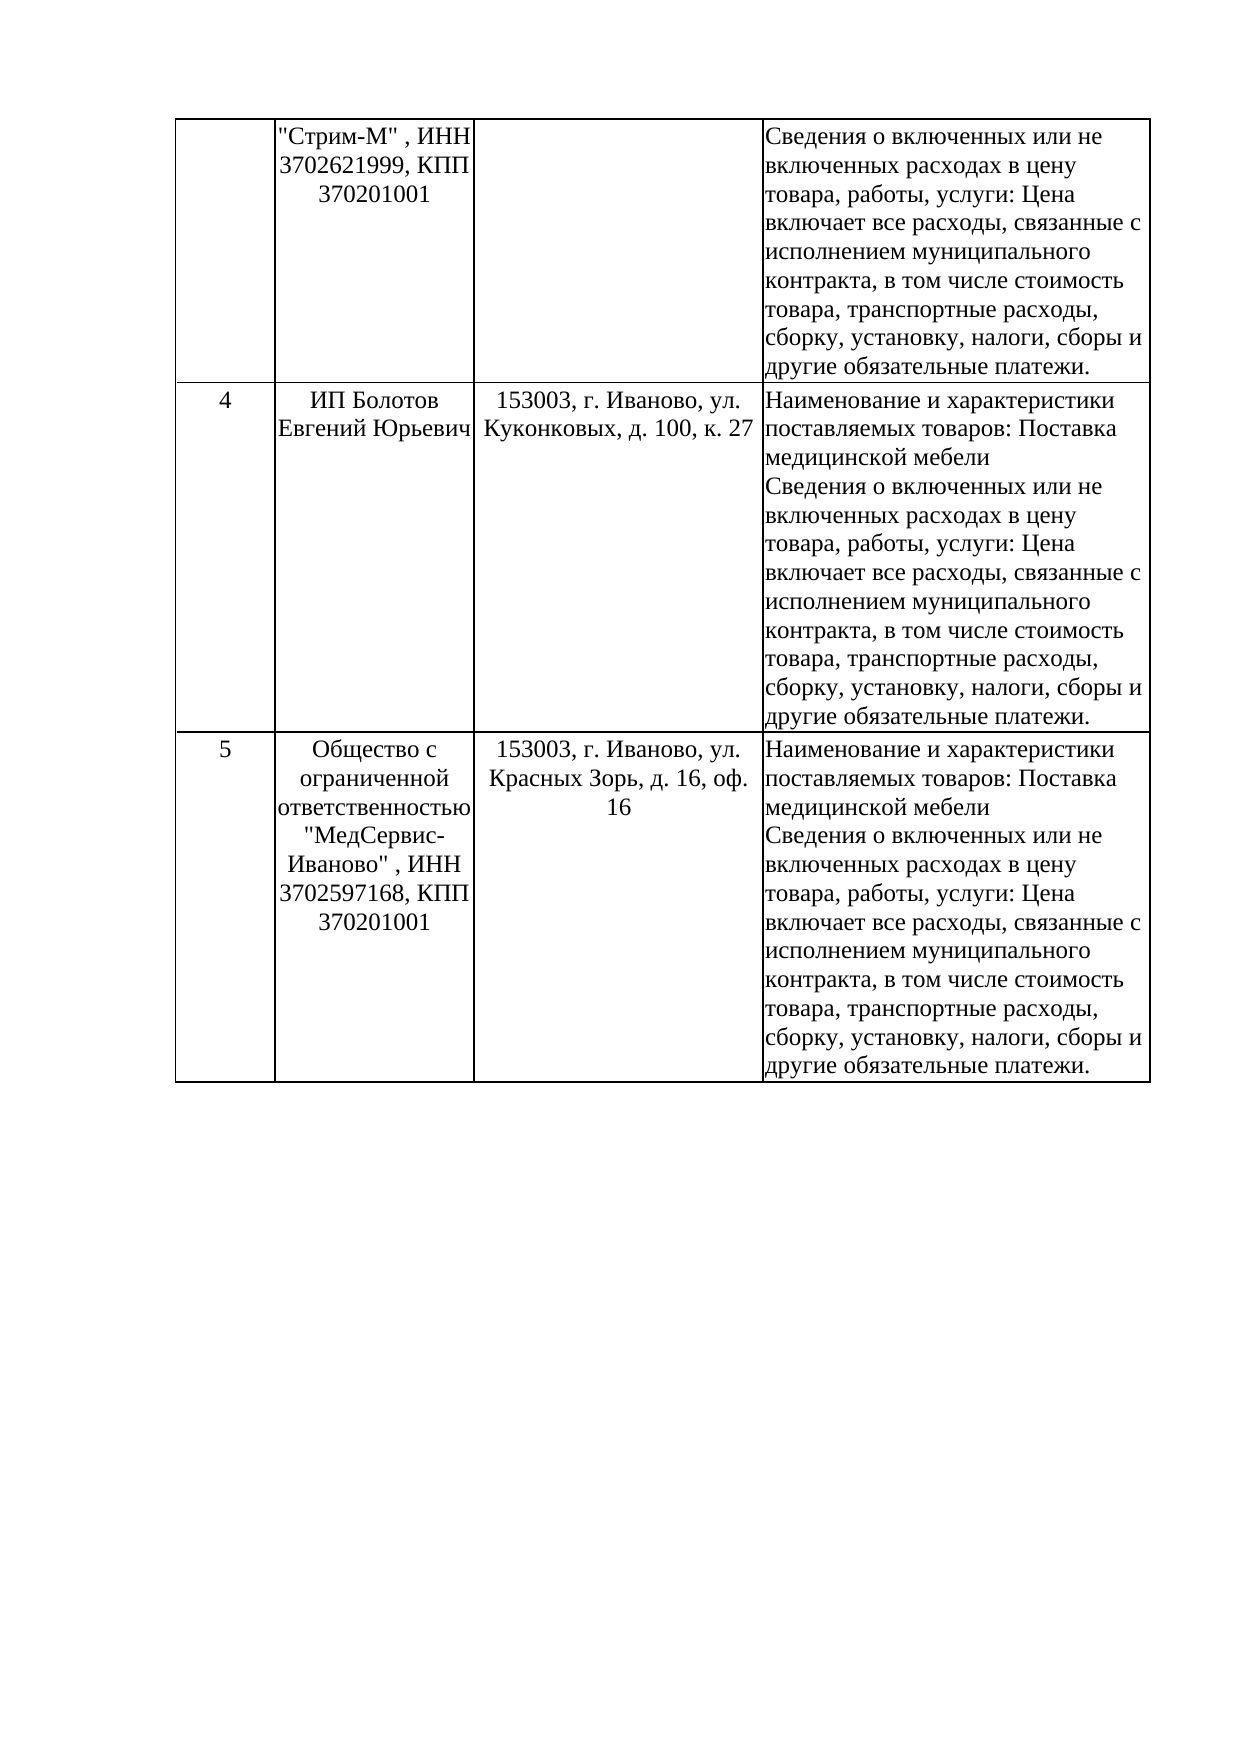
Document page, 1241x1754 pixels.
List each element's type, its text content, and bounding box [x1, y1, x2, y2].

table_cell 153003, г. Иваново, ул. Куконковых, д. 100, к. 27 [475, 383, 762, 731]
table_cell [764, 120, 1149, 382]
table_cell 3 [176, 120, 274, 382]
table_cell Общество с ограниченной ответственностью "МедСервис-Иваново" , ИНН 3702597168, КПП 370201001 [276, 733, 473, 1081]
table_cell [475, 120, 762, 382]
table_cell ИП Болотов Евгений Юрьевич [276, 383, 473, 731]
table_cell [276, 120, 473, 382]
table_cell 4 [176, 383, 274, 731]
table_cell 5 [176, 732, 274, 1081]
table_cell 153003, г. Иваново, ул. Красных Зорь, д. 16, оф. 16 [475, 733, 762, 1081]
